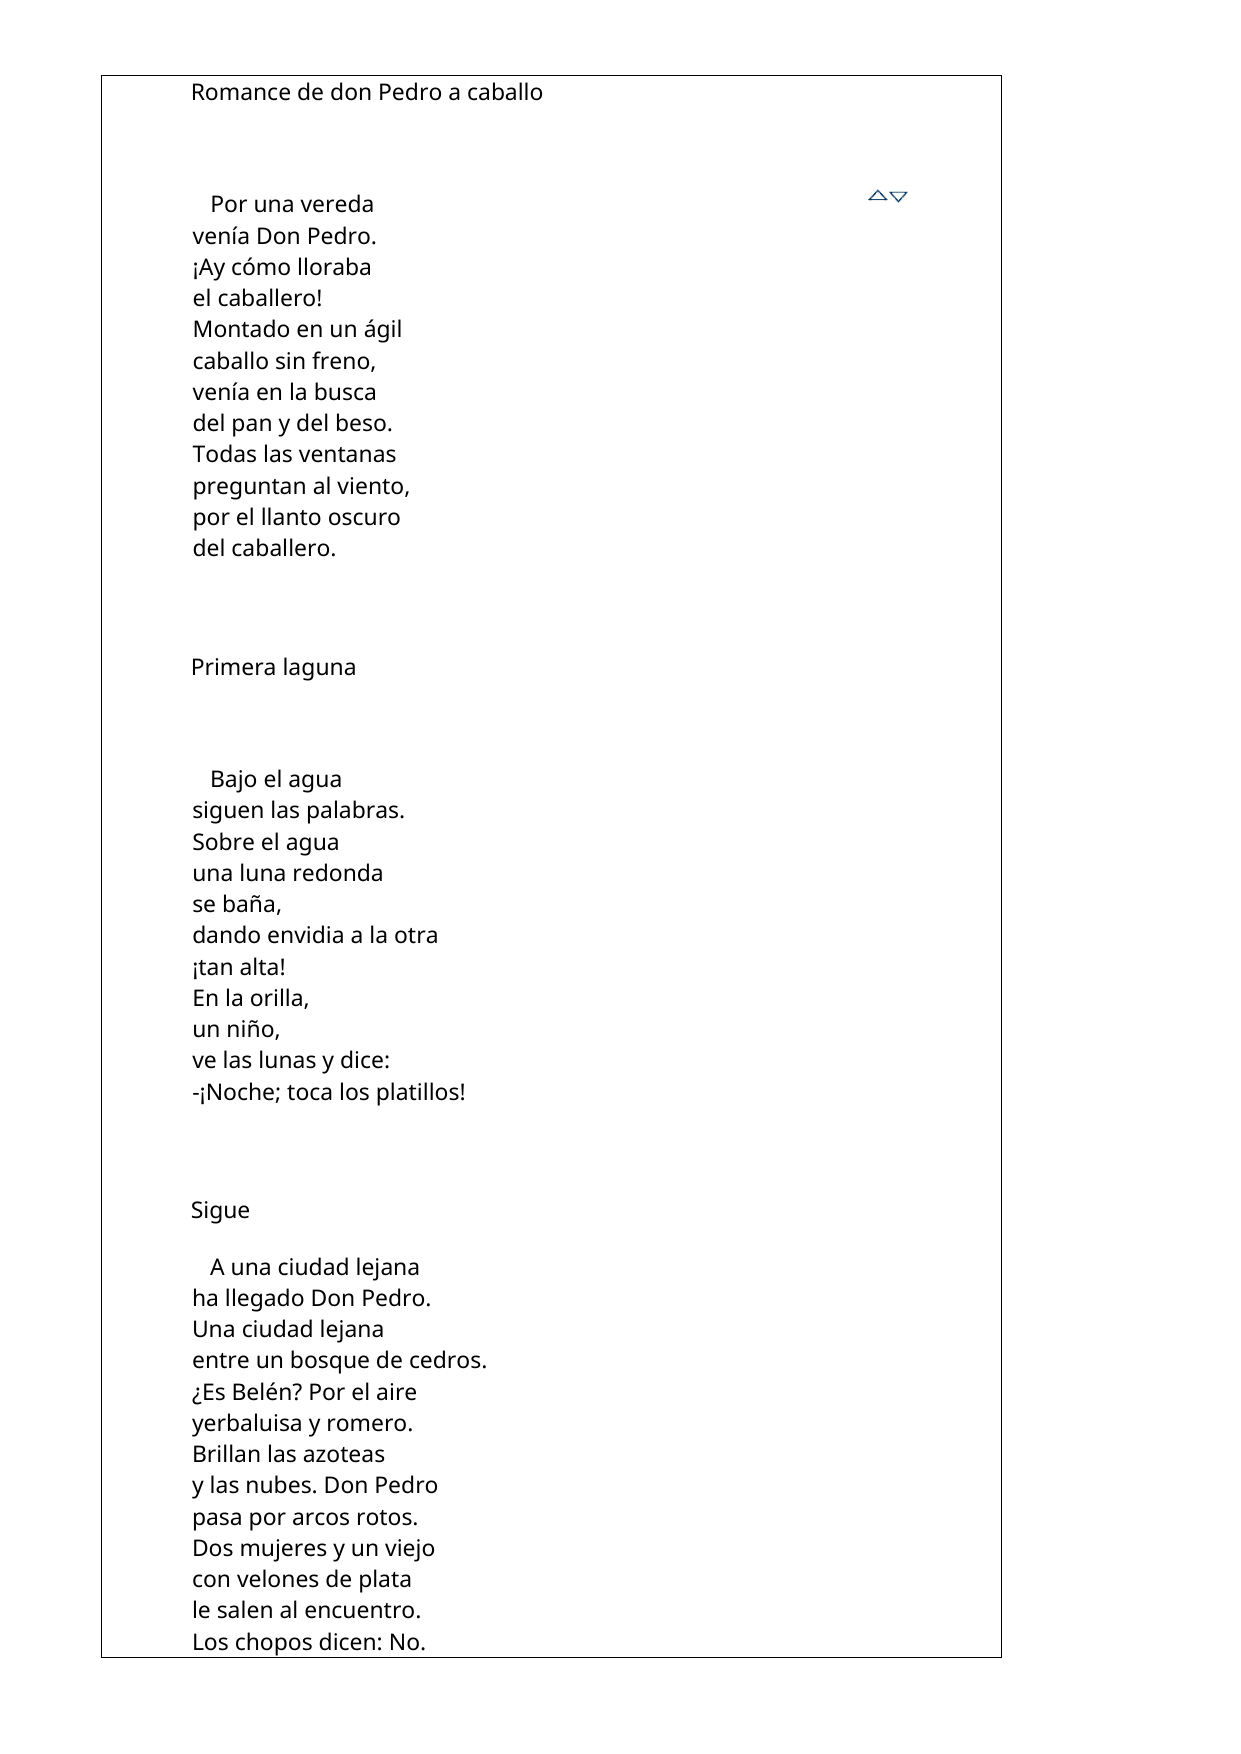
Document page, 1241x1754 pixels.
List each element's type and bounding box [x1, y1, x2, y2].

picture [867, 188, 909, 204]
table_header [102, 76, 1001, 1657]
